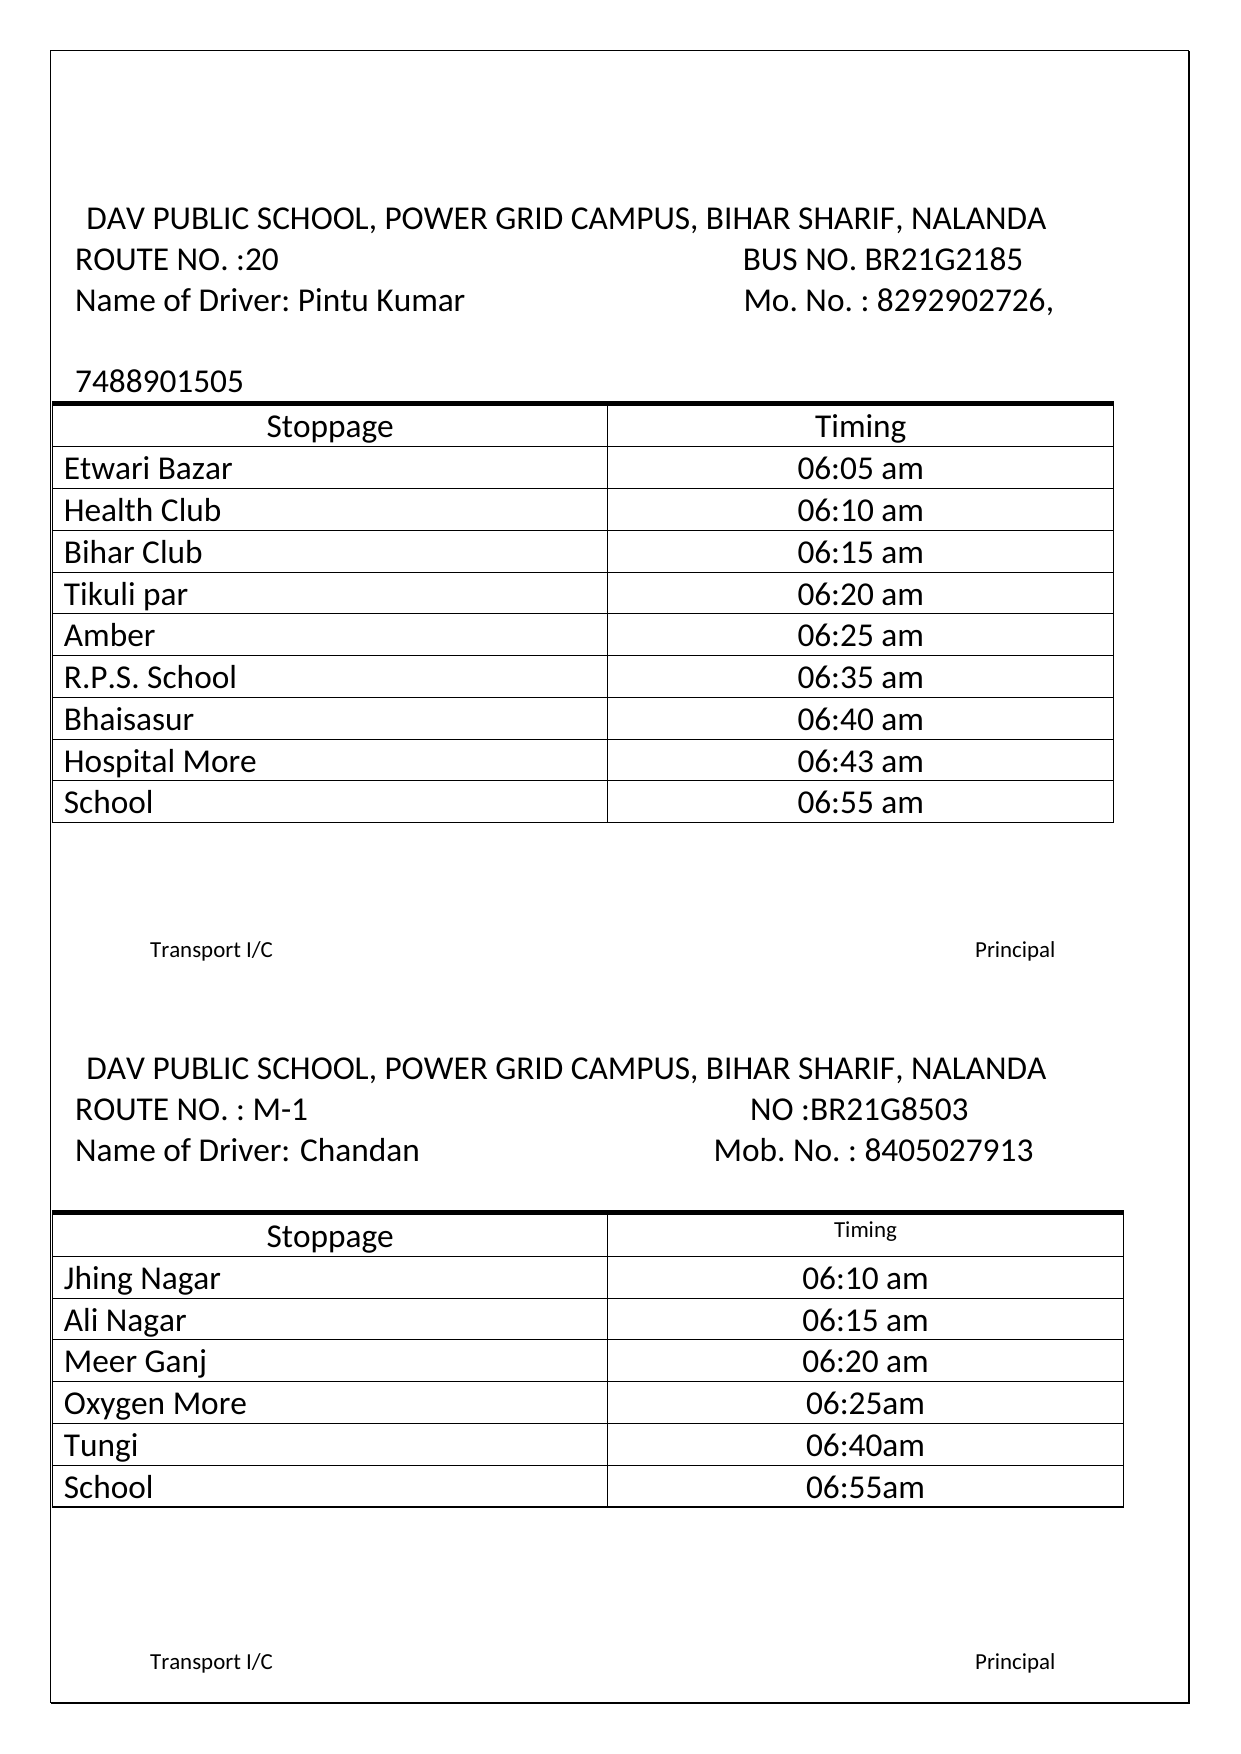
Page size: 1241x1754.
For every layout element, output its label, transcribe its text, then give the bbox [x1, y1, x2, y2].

table_cell 06:40am [608, 1424, 1123, 1464]
text ROUTE NO. :20 BUS NO. BR21G2185 Name of Driver: Pintu Kumar Mo. No. : 8292902726, 7488901505 [75, 238, 1058, 401]
table_cell 06:10 am [608, 489, 1113, 530]
table_cell Bhaisasur [53, 698, 607, 739]
table_cell Tungi [53, 1424, 607, 1464]
table_cell Tikuli par [53, 573, 607, 613]
table_cell Etwari Bazar [53, 447, 607, 488]
table_header Stoppage [53, 1215, 607, 1256]
text DAV PUBLIC SCHOOL, POWER GRID CAMPUS, BIHAR SHARIF, NALANDA [75, 1047, 1058, 1088]
table_cell 06:05 am [608, 447, 1113, 488]
table_cell 06:55am [608, 1466, 1123, 1506]
table_cell 06:25am [608, 1382, 1123, 1423]
table_cell Amber [53, 614, 607, 655]
table_cell 06:25 am [608, 614, 1113, 655]
table_cell School [53, 781, 607, 822]
text Transport I/C Principal [75, 935, 1058, 963]
table_cell Jhing Nagar [53, 1257, 607, 1297]
table_header Timing [608, 1215, 1123, 1256]
text DAV PUBLIC SCHOOL, POWER GRID CAMPUS, BIHAR SHARIF, NALANDA [75, 197, 1058, 238]
table_cell 06:15 am [608, 531, 1113, 572]
table_cell 06:35 am [608, 656, 1113, 697]
table_cell 06:10 am [608, 1257, 1123, 1297]
table_cell Meer Ganj [53, 1340, 607, 1381]
table_cell Oxygen More [53, 1382, 607, 1423]
table_cell 06:20 am [608, 573, 1113, 613]
table_header Timing [608, 406, 1113, 446]
text Transport I/C Principal [75, 1647, 1058, 1676]
table_cell 06:40 am [608, 698, 1113, 739]
table_header Stoppage [53, 406, 607, 446]
table_cell Bihar Club [53, 531, 607, 572]
table_cell Hospital More [53, 740, 607, 780]
table_cell 06:20 am [608, 1340, 1123, 1381]
table_cell School [53, 1466, 607, 1506]
table_cell 06:55 am [608, 781, 1113, 822]
table_cell Ali Nagar [53, 1299, 607, 1339]
table_cell Health Club [53, 489, 607, 530]
text ROUTE NO. : M-1 NO :BR21G8503 Name of Driver: Chandan Mob. No. : 8405027913 [75, 1088, 1058, 1169]
table_cell 06:43 am [608, 740, 1113, 780]
table_cell R.P.S. School [53, 656, 607, 697]
table_cell 06:15 am [608, 1299, 1123, 1339]
